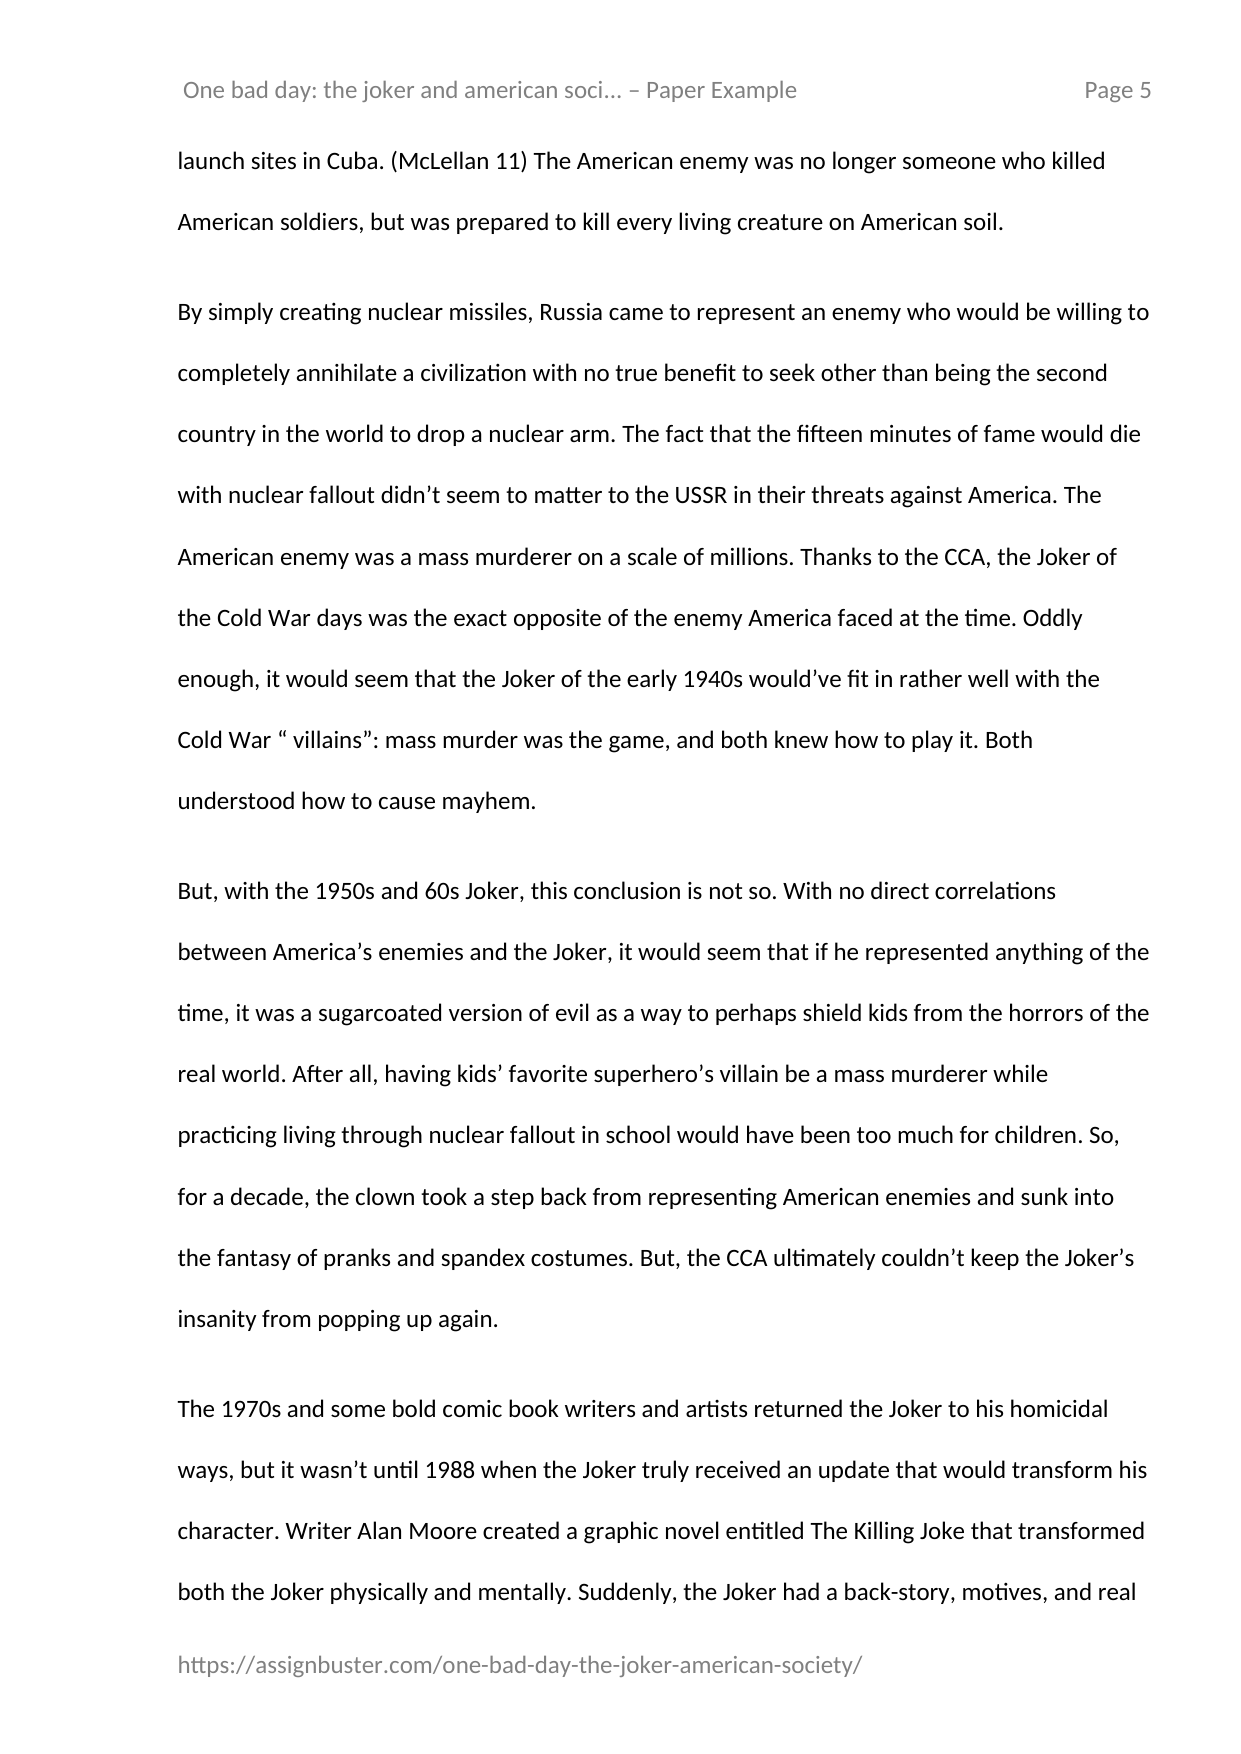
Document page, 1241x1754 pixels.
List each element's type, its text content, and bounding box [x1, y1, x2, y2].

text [177, 145, 1152, 237]
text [177, 1393, 1152, 1607]
text By simply creating nuclear missiles, Russia came to represent an enemy who would be willing to completely annihilate a civilization with no true benefit to seek other than being the second country in the world to drop a nuclear arm. The fact that the fifteen minutes of fame would die with nuclear fallout didn’t seem to matter to the USSR in their threats against America. The American enemy was a mass murderer on a scale of millions. Thanks to the CCA, the Joker of the Cold War days was the exact opposite of the enemy America faced at the time. Oddly enough, it would seem that the Joker of the early 1940s would’ve fit in rather well with the Cold War “ villains”: mass murder was the game, and both knew how to play it. Both understood how to cause mayhem. [177, 297, 1152, 815]
text But, with the 1950s and 60s Joker, this conclusion is not so. With no direct correlations between America’s enemies and the Joker, it would seem that if he represented anything of the time, it was a sugarcoated version of evil as a way to perhaps shield kids from the horrors of the real world. After all, having kids’ favorite superhero’s villain be a mass murderer while practicing living through nuclear fallout in school would have been too much for children. So, for a decade, the clown took a step back from representing American enemies and sunk into the fantasy of pranks and spandex costumes. But, the CCA ultimately couldn’t keep the Joker’s insanity from popping up again. [177, 875, 1152, 1333]
